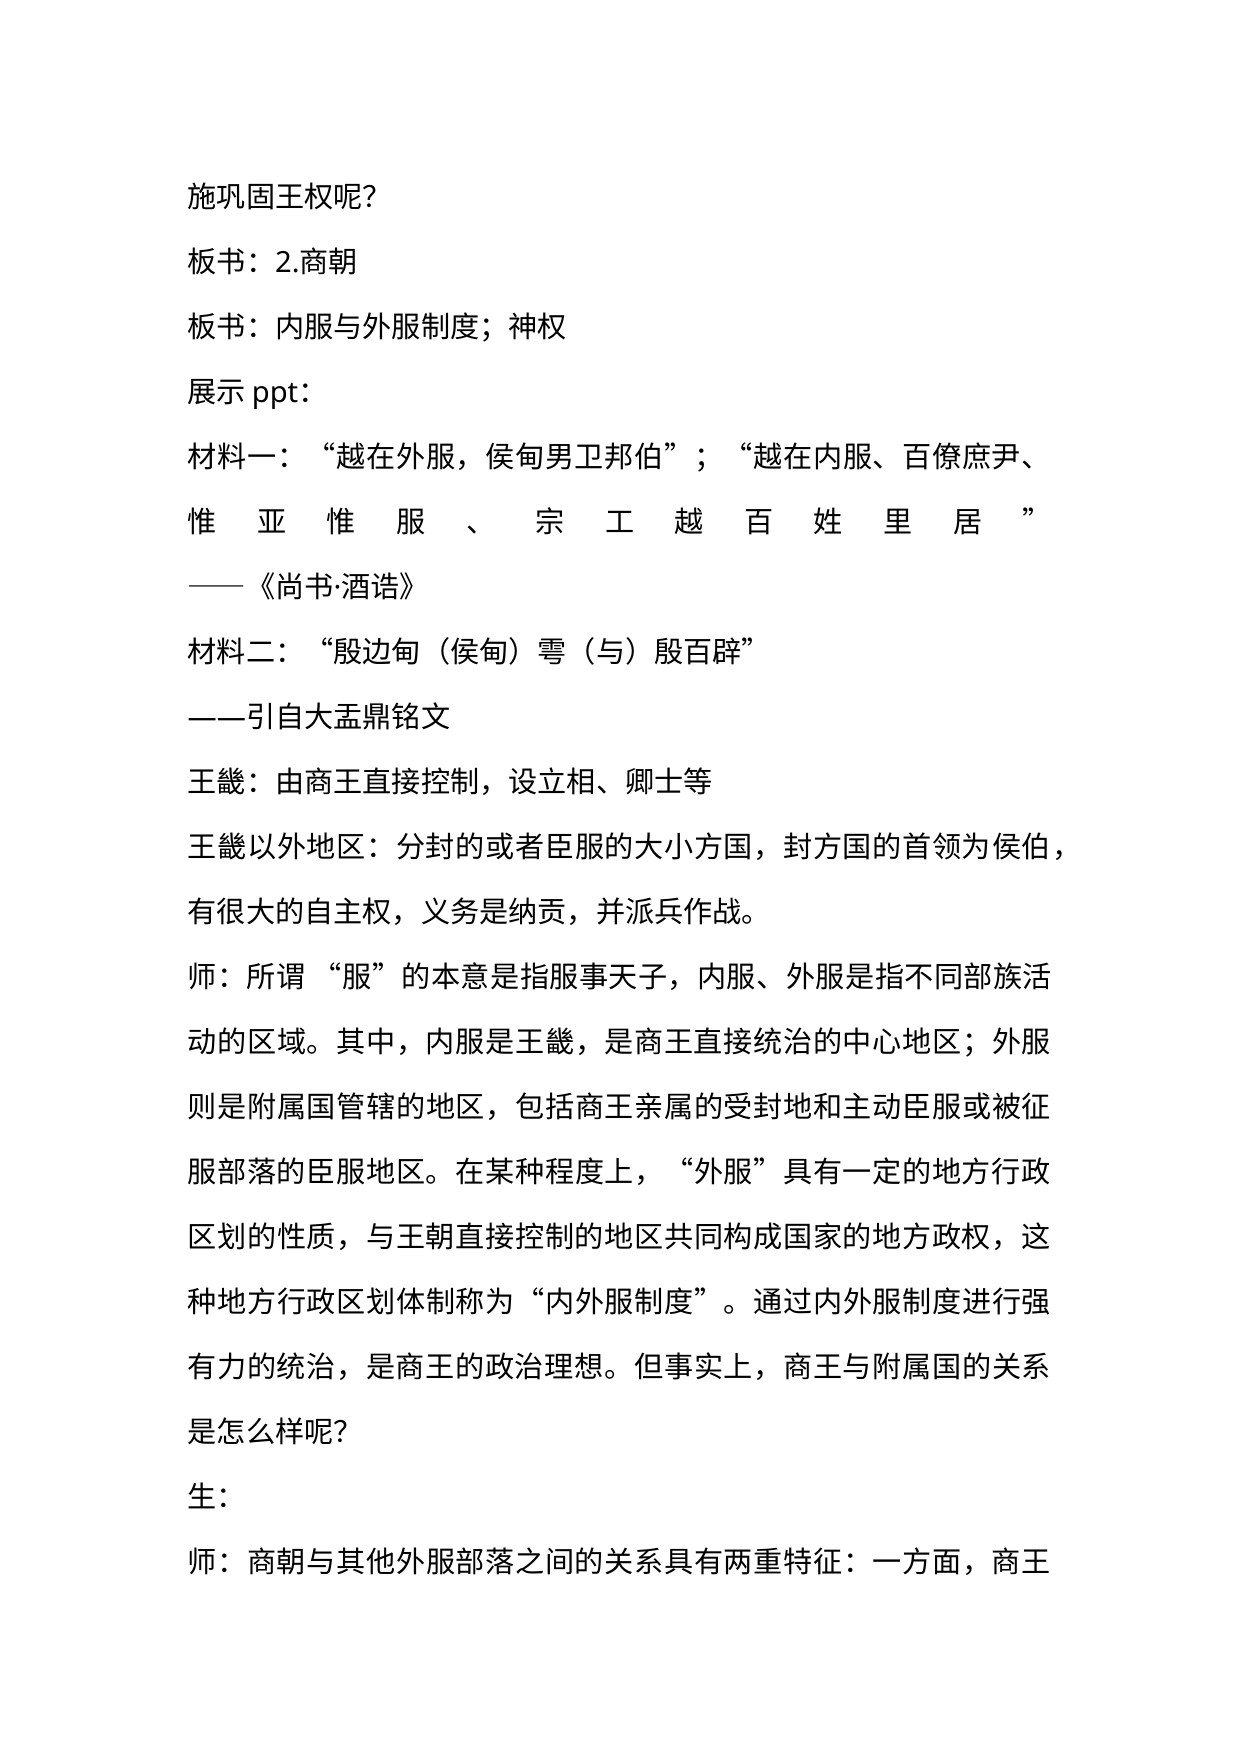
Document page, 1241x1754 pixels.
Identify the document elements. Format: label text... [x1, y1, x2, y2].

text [187, 1527, 1053, 1592]
text 师：所谓 “服”的本意是指服事天子，内服、外服是指不同部族活动的区域。其中，内服是王畿，是商王直接统治的中心地区；外服则是附属国管辖的地区，包括商王亲属的受封地和主动臣服或被征服部落的臣服地区。在某种程度上，“外服”具有一定的地方行政区划的性质，与王朝直接控制的地区共同构成国家的地方政权，这种地方行政区划体制称为“内外服制度”。通过内外服制度进行强有力的统治，是商王的政治理想。但事实上，商王与附属国的关系是怎么样呢？ [187, 942, 1053, 1462]
text 展示ppt： [187, 357, 1053, 422]
text 王畿以外地区：分封的或者臣服的大小方国，封方国的首领为侯伯，有很大的自主权，义务是纳贡，并派兵作战。 [187, 812, 1053, 942]
text 板书：2.商朝 [187, 227, 1053, 292]
text 材料二：“殷边甸（侯甸）雩（与）殷百辟” [187, 617, 1053, 682]
text ——引自大盂鼎铭文 王畿：由商王直接控制，设立相、卿士等 [187, 682, 1053, 812]
text 材料一：“越在外服，侯甸男卫邦伯”；“越在内服、百僚庶尹、惟亚惟服、宗工越百姓里居” ——《尚书·酒诰》 [187, 422, 1053, 617]
text 板书：内服与外服制度；神权 [187, 292, 1053, 357]
text 生： [187, 1462, 1053, 1527]
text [187, 162, 1053, 227]
